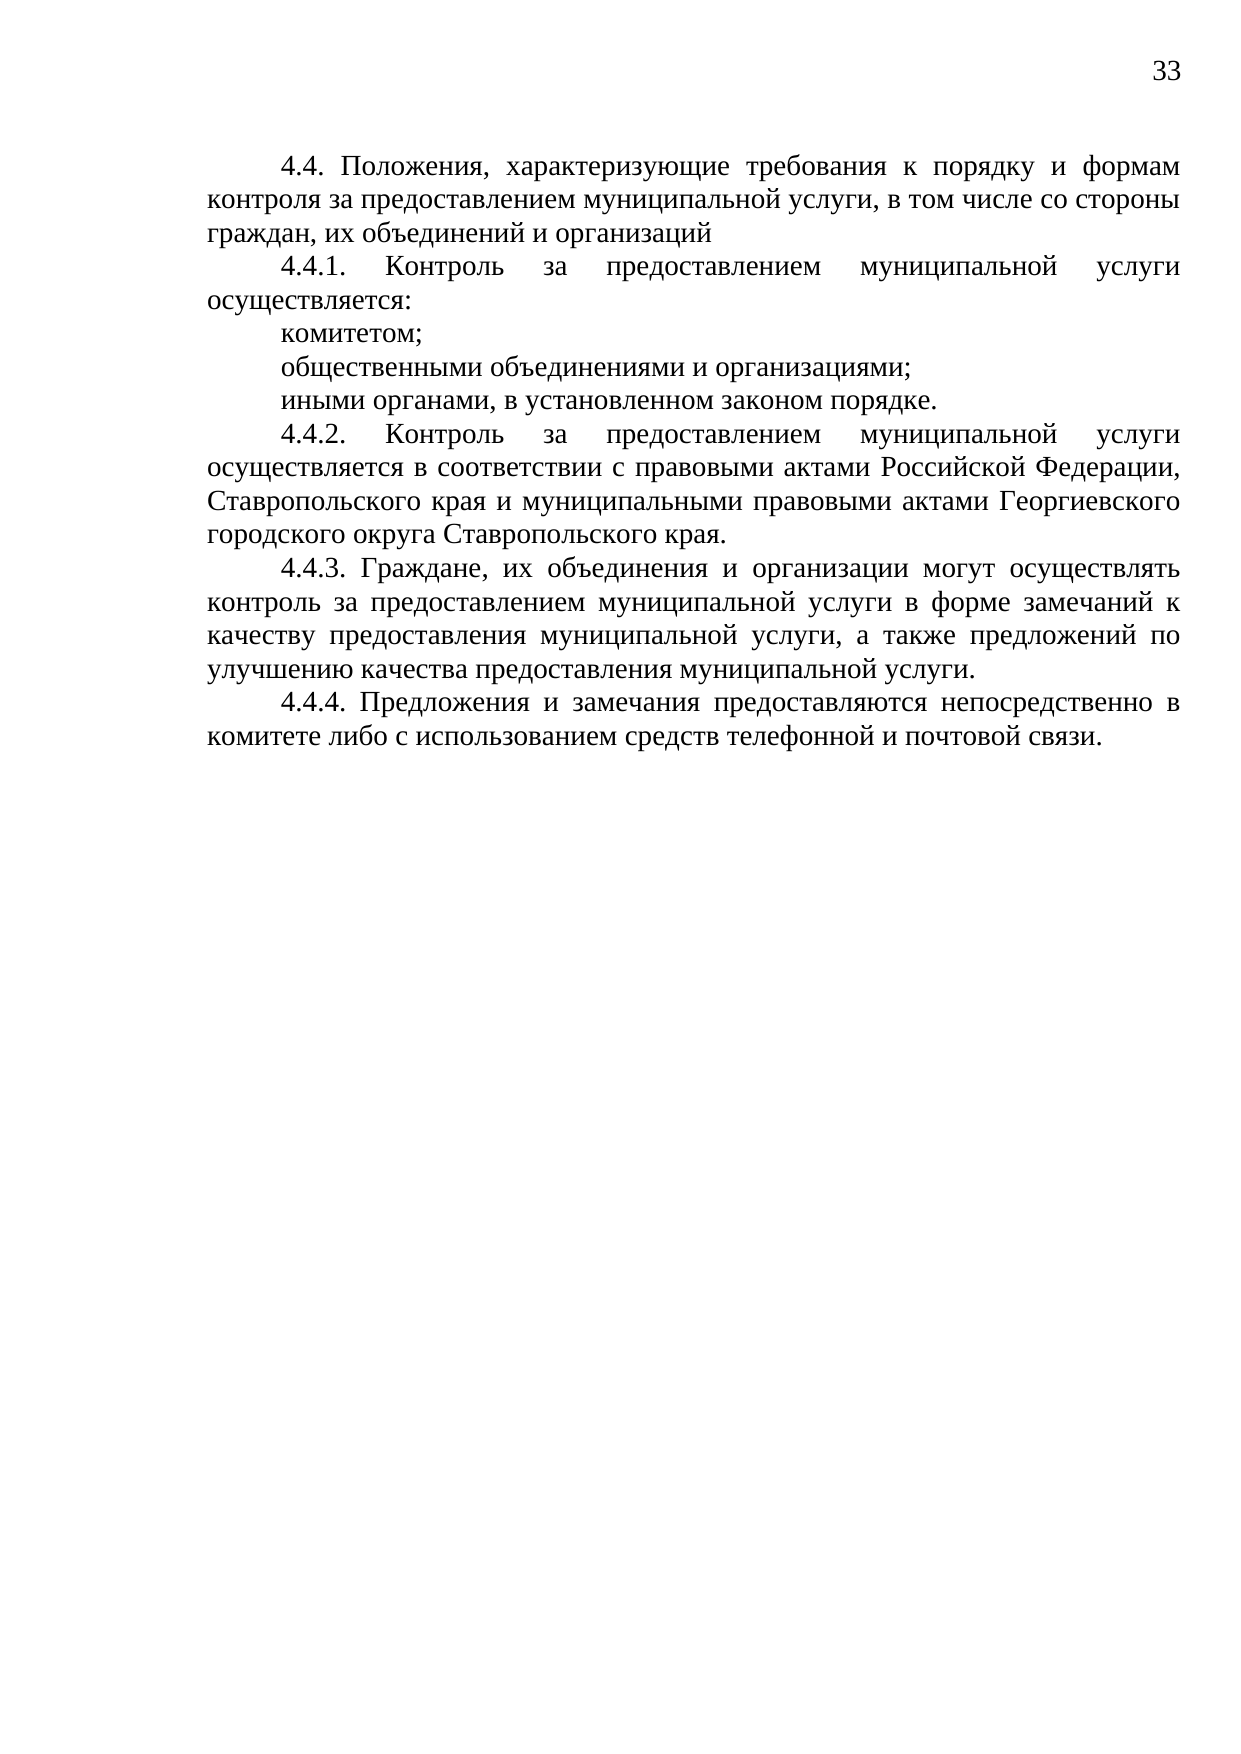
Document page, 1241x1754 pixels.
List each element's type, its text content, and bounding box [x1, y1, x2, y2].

text комитетом; [207, 315, 1181, 349]
text 4.4.1. Контроль за предоставлением муниципальной услуги осуществляется: [207, 248, 1181, 315]
text 4.4.2. Контроль за предоставлением муниципальной услуги осуществляется в соответствии с правовыми актами Российской Федерации, Ставропольского края и муниципальными правовыми актами Георгиевского городского округа Ставропольского края. [207, 416, 1181, 550]
text 4.4.3. Граждане, их объединения и организации могут осуществлять контроль за предоставлением муниципальной услуги в форме замечаний к качеству предоставления муниципальной услуги, а также предложений по улучшению качества предоставления муниципальной услуги. [207, 550, 1181, 684]
text 4.4.4. Предложения и замечания предоставляются непосредственно в комитете либо с использованием средств телефонной и почтовой связи. [207, 684, 1181, 751]
text иными органами, в установленном законом порядке. [207, 382, 1181, 416]
text 4.4. Положения, характеризующие требования к порядку и формам контроля за предоставлением муниципальной услуги, в том числе со стороны граждан, их объединений и организаций [207, 148, 1181, 248]
text общественными объединениями и организациями; [207, 349, 1181, 382]
